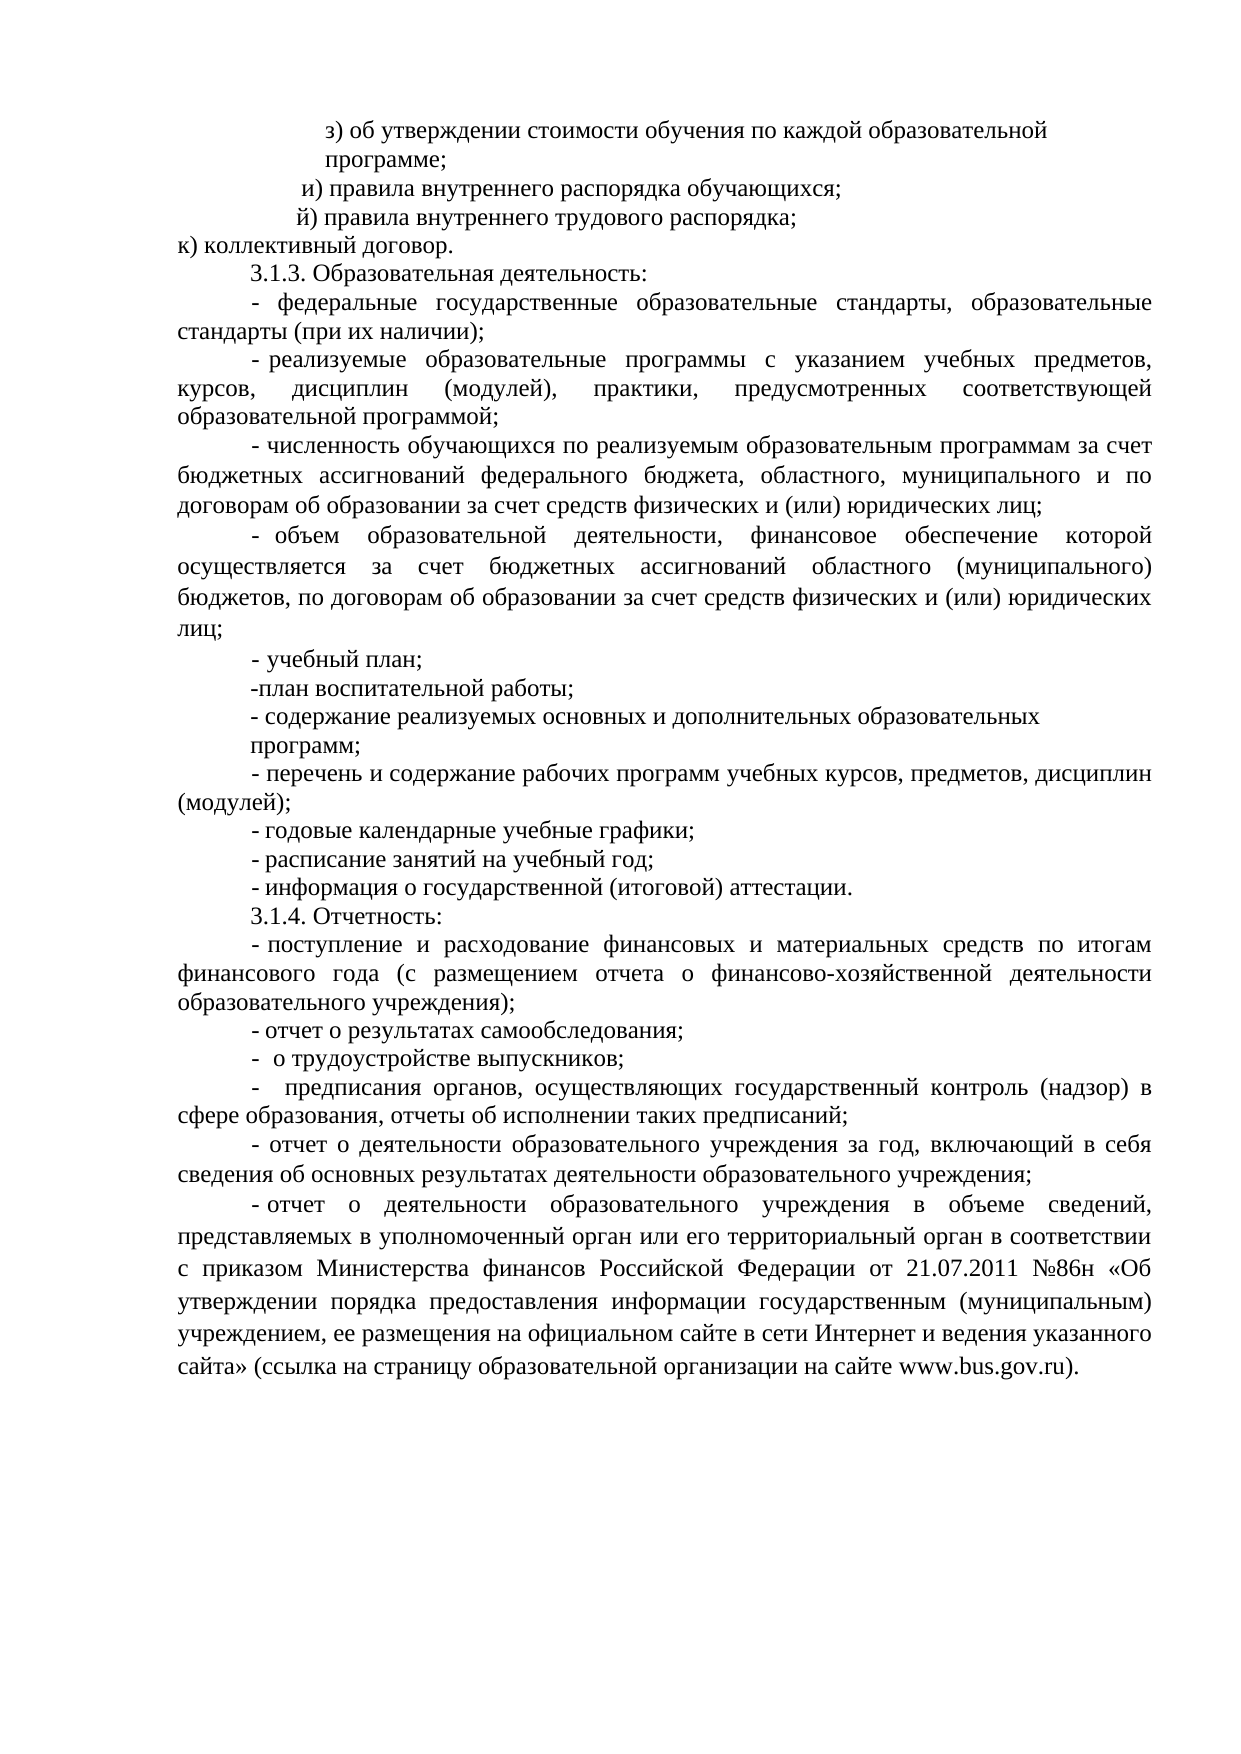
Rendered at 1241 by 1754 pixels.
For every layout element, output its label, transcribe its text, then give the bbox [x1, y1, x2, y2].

list предписания органов, осуществляющих государственный контроль (надзор) в сфере образования, отчеты об исполнении таких предписаний; [177, 1072, 1153, 1129]
list о трудоустройстве выпускников; [177, 1044, 1153, 1072]
list реализуемые образовательные программы с указанием учебных предметов, курсов, дисциплин (модулей), практики, предусмотренных соответствующей образовательной программой; [177, 344, 1153, 430]
list федеральные государственные образовательные стандарты, образовательные стандарты (при их наличии); [177, 287, 1153, 344]
list учебный план; [251, 644, 1153, 673]
list информация о государственной (итоговой) аттестации. [251, 873, 1153, 901]
list отчет о результатах самообследования; [251, 1015, 1153, 1044]
text й) правила внутреннего трудового распорядка; [177, 202, 826, 230]
text 3.1.3. Образовательная деятельность: [250, 259, 1153, 287]
list годовые календарные учебные графики; [251, 816, 1153, 844]
list отчет о деятельности образовательного учреждения в объеме сведений, представляемых в уполномоченный орган или его территориальный орган в соответствии с приказом Министерства финансов Российской Федерации от 21.07.2011 №86н «Об утверждении порядка предоставления информации государственным (муниципальным) учреждением, ее размещения на официальном сайте в сети Интернет и ведения указанного сайта» (ссылка на страницу образовательной организации на сайте www.bus.gov.ru). [177, 1189, 1153, 1379]
list перечень и содержание рабочих программ учебных курсов, предметов, дисциплин (модулей); [177, 759, 1153, 816]
text 3.1.4. Отчетность: [250, 901, 1153, 930]
text - содержание реализуемых основных и дополнительных образовательных программ; [250, 701, 1153, 759]
list объем образовательной деятельности, финансовое обеспечение которой осуществляется за счет бюджетных ассигнований областного (муниципального) бюджетов, по договорам об образовании за счет средств физических и (или) юридических лиц; [177, 520, 1153, 642]
list отчет о деятельности образовательного учреждения за год, включающий в себя сведения об основных результатах деятельности образовательного учреждения; [177, 1129, 1153, 1188]
list расписание занятий на учебный год; [251, 844, 1153, 873]
list численность обучающихся по реализуемым образовательным программам за счет бюджетных ассигнований федерального бюджета, областного, муниципального и по договорам об образовании за счет средств физических и (или) юридических лиц; [177, 430, 1153, 519]
text к) коллективный договор. [177, 230, 826, 259]
text -план воспитательной работы; [250, 673, 1153, 701]
text з) об утверждении стоимости обучения по каждой образовательной программе; [325, 115, 1153, 173]
text и) правила внутреннего распорядка обучающихся; [251, 173, 1152, 202]
list поступление и расходование финансовых и материальных средств по итогам финансового года (с размещением отчета о финансово-хозяйственной деятельности образовательного учреждения); [177, 930, 1153, 1015]
